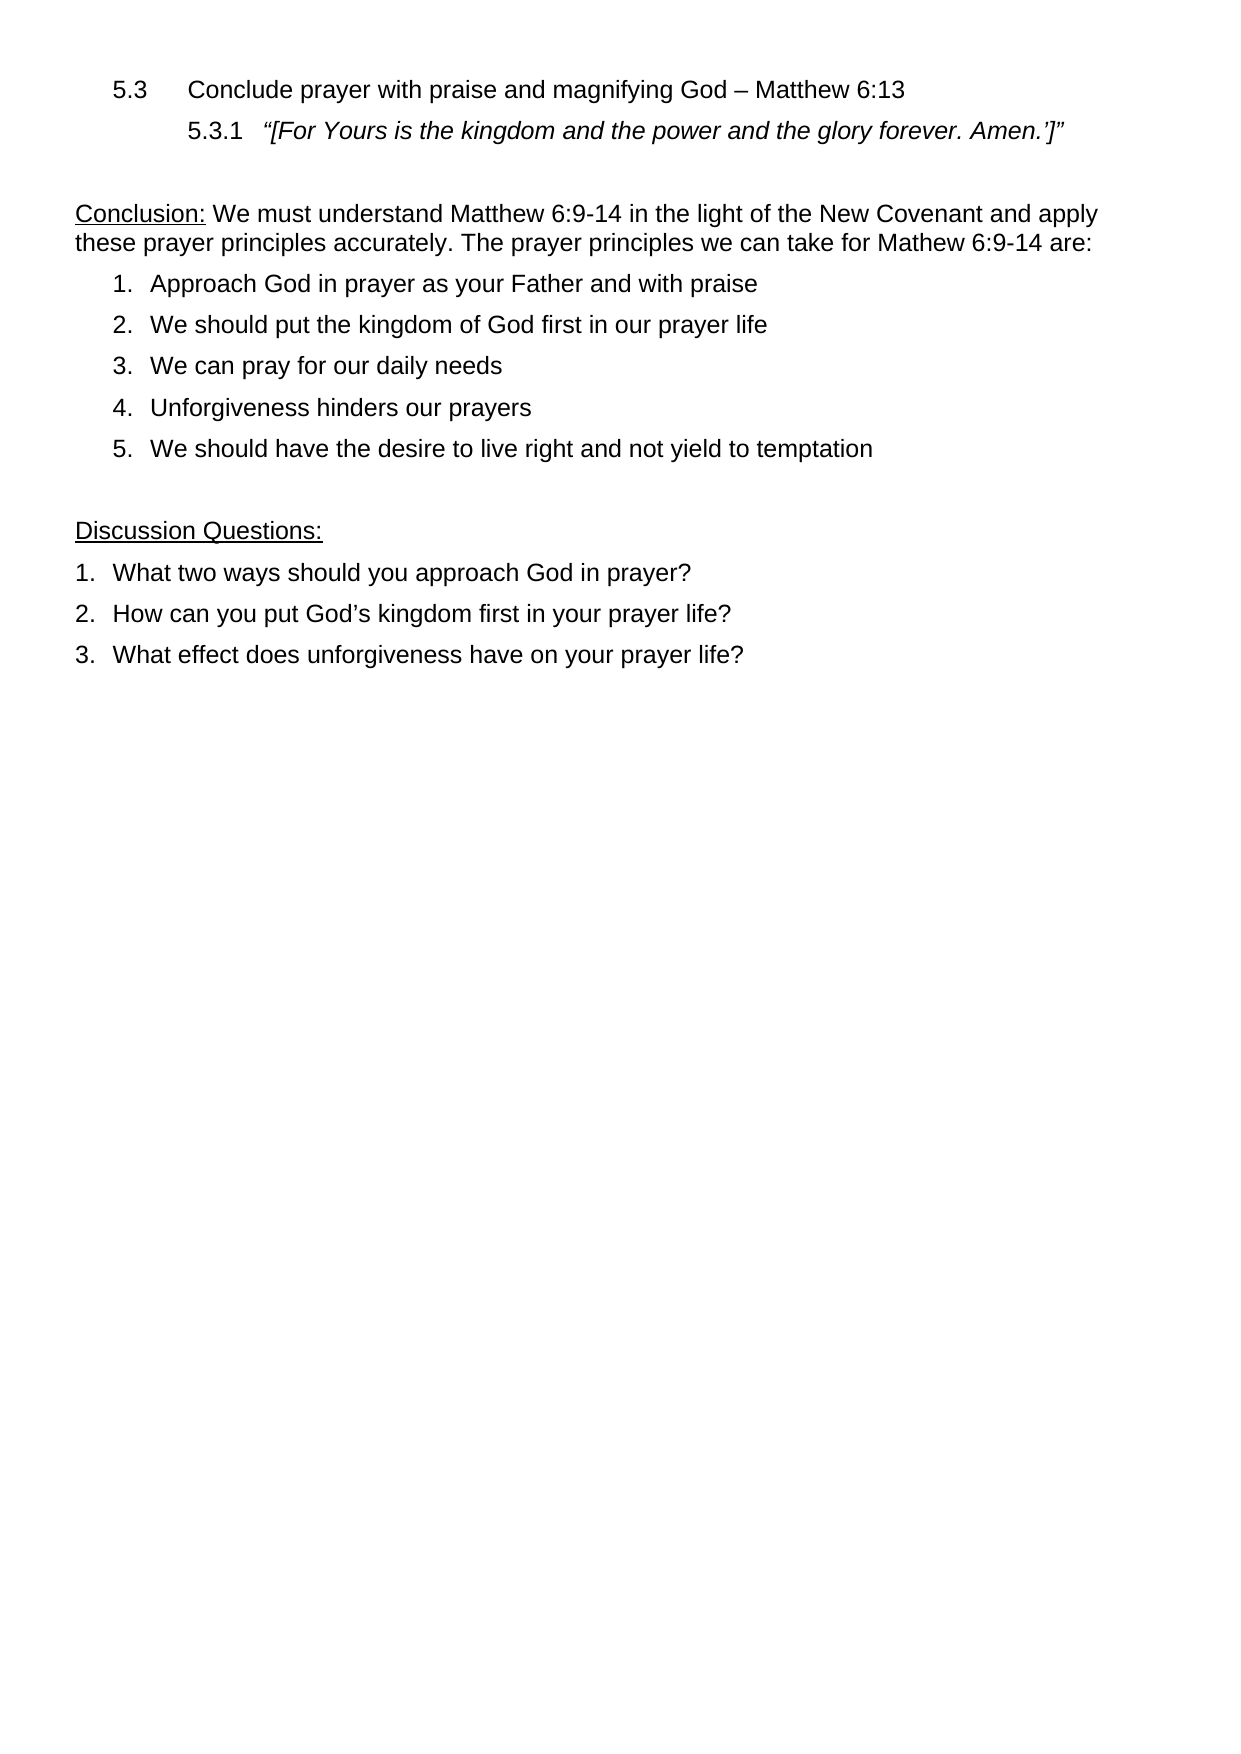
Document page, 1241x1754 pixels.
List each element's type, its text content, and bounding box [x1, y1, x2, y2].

text Discussion Questions: [75, 516, 1165, 545]
list We can pray for our daily needs [112, 351, 1165, 380]
list Approach God in prayer as your Father and with praise [112, 269, 1165, 297]
list Unforgiveness hinders our prayers [112, 392, 1165, 421]
list What two ways should you approach God in prayer? [75, 557, 1165, 586]
list How can you put God’s kingdom first in your prayer life? [75, 599, 1165, 627]
list We should put the kingdom of God first in our prayer life [112, 310, 1165, 339]
list “[For Yours is the kingdom and the power and the glory forever. Amen.’]” [187, 116, 1165, 145]
list What effect does unforgiveness have on your prayer life? [75, 640, 1165, 669]
list Conclude prayer with praise and magnifying God – Matthew 6:13 [112, 75, 1165, 104]
text Conclusion: We must understand Matthew 6:9-14 in the light of the New Covenant and apply these prayer principles accurately. The prayer principles we can take for Mathew 6:9-14 are: [75, 199, 1165, 256]
list We should have the desire to live right and not yield to temptation [112, 434, 1165, 462]
